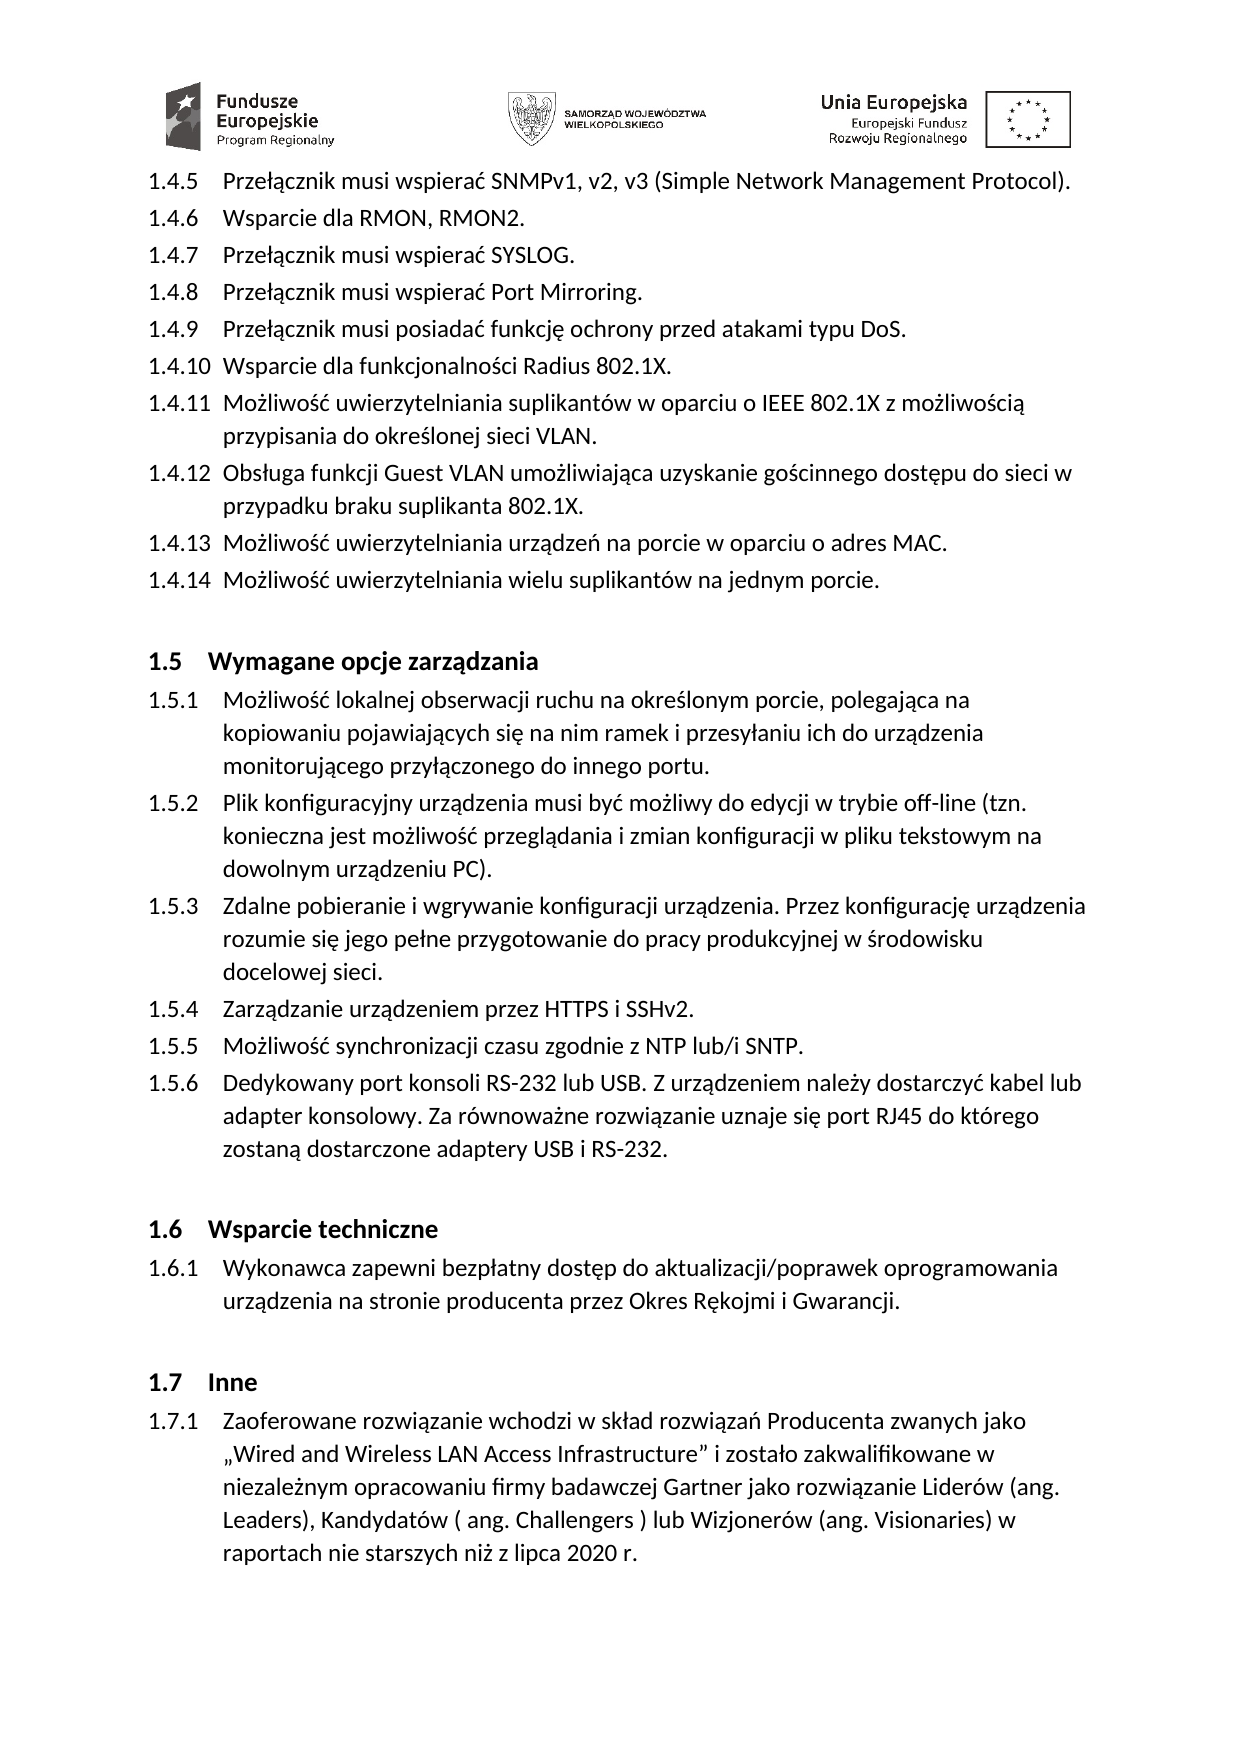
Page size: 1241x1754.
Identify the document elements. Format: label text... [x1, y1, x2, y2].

picture [147, 73, 1089, 165]
subtitle Przełącznik musi wspierać SYSLOG. [148, 239, 1093, 270]
subtitle Wymagane opcje zarządzania [148, 644, 1093, 677]
subtitle Wsparcie techniczne [148, 1213, 1093, 1246]
subtitle Obsługa funkcji Guest VLAN umożliwiająca uzyskanie gościnnego dostępu do sieci w przypadku braku suplikanta 802.1X. [148, 457, 1093, 521]
subtitle Zarządzanie urządzeniem przez HTTPS i SSHv2. [148, 993, 1093, 1023]
subtitle Możliwość lokalnej obserwacji ruchu na określonym porcie, polegająca na kopiowaniu pojawiających się na nim ramek i przesyłaniu ich do urządzenia monitorującego przyłączonego do innego portu. [148, 684, 1093, 781]
subtitle Wsparcie dla funkcjonalności Radius 802.1X. [148, 350, 1093, 381]
subtitle Możliwość uwierzytelniania suplikantów w oparciu o IEEE 802.1X z możliwością przypisania do określonej sieci VLAN. [148, 387, 1093, 451]
subtitle Możliwość uwierzytelniania wielu suplikantów na jednym porcie. [148, 564, 1093, 595]
subtitle Przełącznik musi wspierać SNMPv1, v2, v3 (Simple Network Management Protocol). [148, 165, 1093, 196]
subtitle Przełącznik musi posiadać funkcję ochrony przed atakami typu DoS. [148, 313, 1093, 344]
subtitle Wykonawca zapewni bezpłatny dostęp do aktualizacji/poprawek oprogramowania urządzenia na stronie producenta przez Okres Rękojmi i Gwarancji. [148, 1252, 1093, 1316]
subtitle Zaoferowane rozwiązanie wchodzi w skład rozwiązań Producenta zwanych jako „Wired and Wireless LAN Access Infrastructure” i zostało zakwalifikowane w niezależnym opracowaniu firmy badawczej Gartner jako rozwiązanie Liderów (ang. Leaders), Kandydatów ( ang. Challengers ) lub Wizjonerów (ang. Visionaries) w raportach nie starszych niż z lipca 2020 r. [148, 1405, 1093, 1567]
subtitle Przełącznik musi wspierać Port Mirroring. [148, 276, 1093, 307]
subtitle Dedykowany port konsoli RS-232 lub USB. Z urządzeniem należy dostarczyć kabel lub adapter konsolowy. Za równoważne rozwiązanie uznaje się port RJ45 do którego zostaną dostarczone adaptery USB i RS-232. [148, 1067, 1093, 1163]
subtitle Wsparcie dla RMON, RMON2. [148, 202, 1093, 233]
subtitle Plik konfiguracyjny urządzenia musi być możliwy do edycji w trybie off-line (tzn. konieczna jest możliwość przeglądania i zmian konfiguracji w pliku tekstowym na dowolnym urządzeniu PC). [148, 787, 1093, 883]
subtitle Możliwość uwierzytelniania urządzeń na porcie w oparciu o adres MAC. [148, 527, 1093, 558]
subtitle Inne [148, 1365, 1093, 1398]
subtitle Zdalne pobieranie i wgrywanie konfiguracji urządzenia. Przez konfigurację urządzenia rozumie się jego pełne przygotowanie do pracy produkcyjnej w środowisku docelowej sieci. [148, 890, 1093, 986]
subtitle Możliwość synchronizacji czasu zgodnie z NTP lub/i SNTP. [148, 1030, 1093, 1061]
